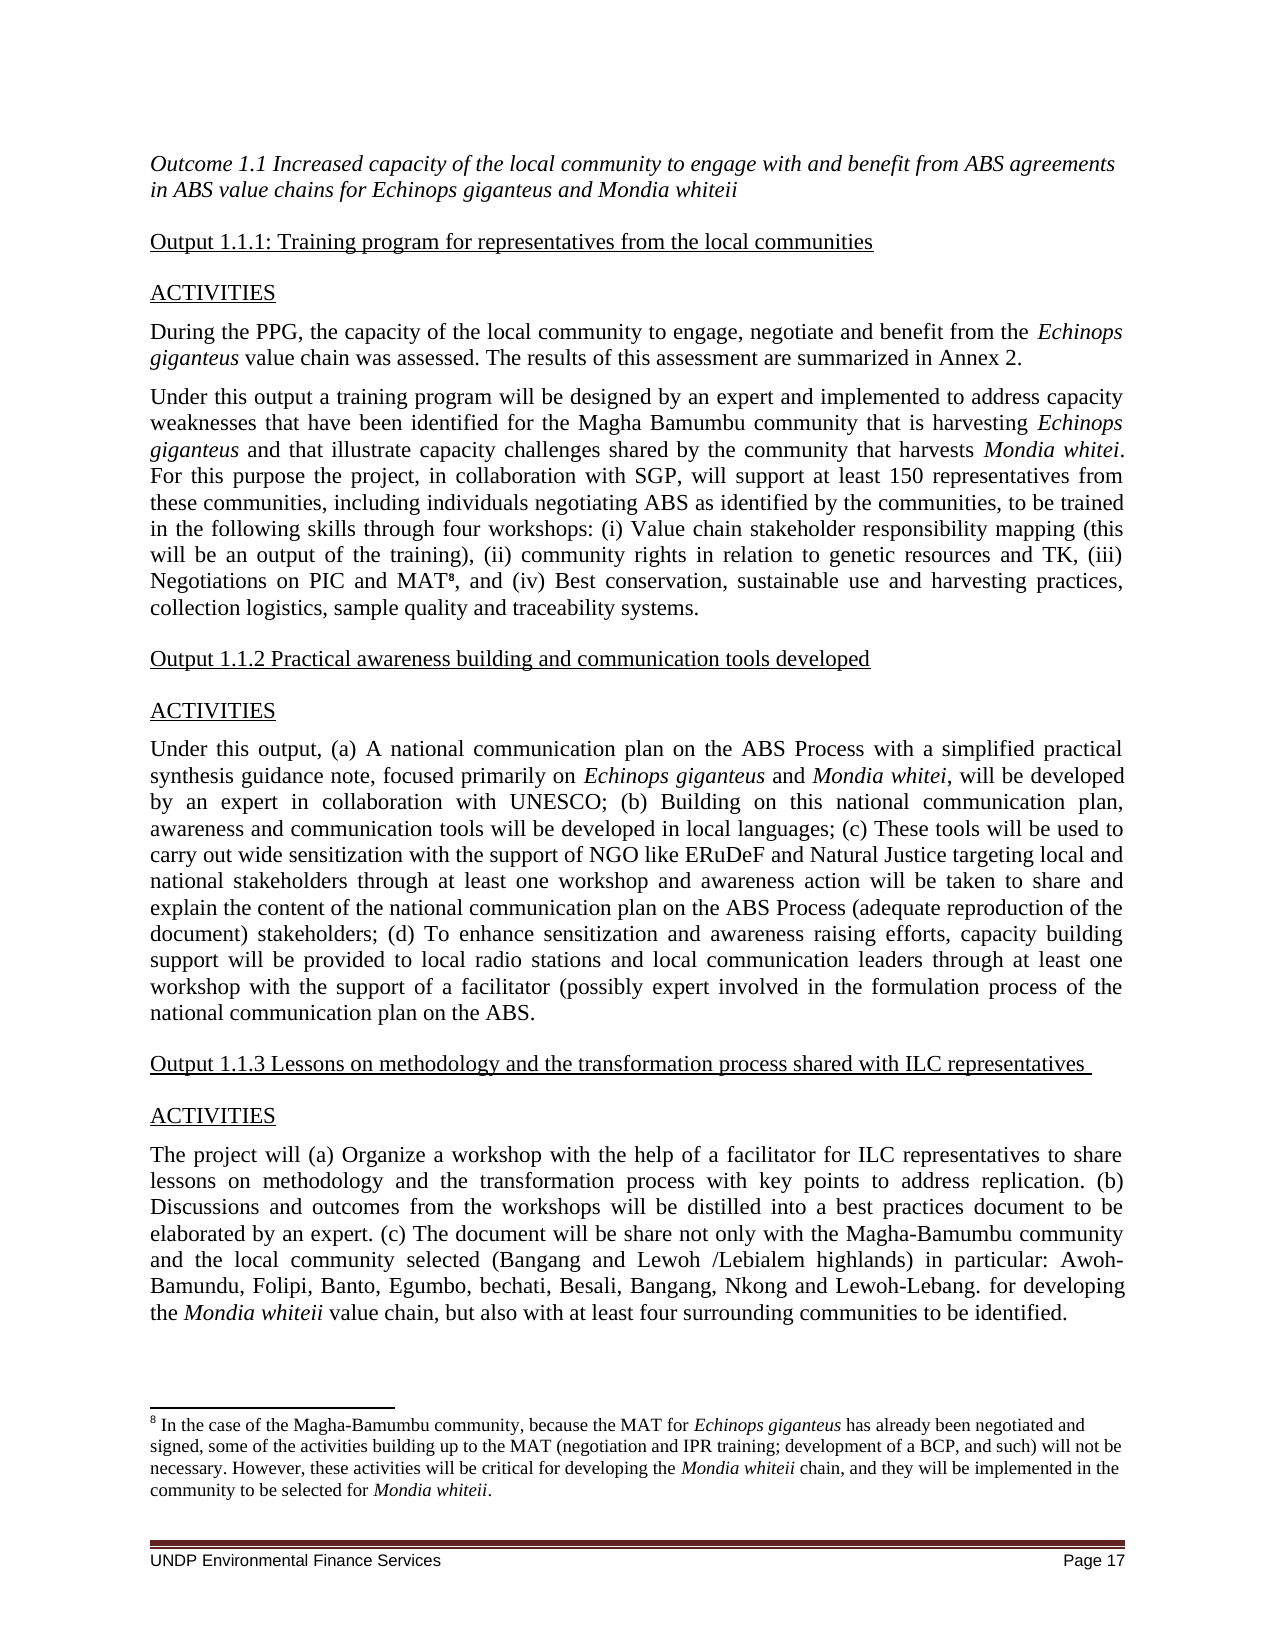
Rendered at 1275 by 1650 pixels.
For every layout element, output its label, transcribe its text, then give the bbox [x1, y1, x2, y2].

text The project will (a) Organize a workshop with the help of a facilitator for ILC representatives to share lessons on methodology and the transformation process with key points to address replication. (b) Discussions and outcomes from the workshops will be distilled into a best practices document to be elaborated by an expert. (c) The document will be share not only with the Magha-Bamumbu community and the local community selected (Bangang and Lewoh /Lebialem highlands) in particular: Awoh-Bamundu, Folipi, Banto, Egumbo, bechati, Besali, Bangang, Nkong and Lewoh-Lebang. for developing the Mondia whiteii value chain, but also with at least four surrounding communities to be identified. [150, 1141, 1125, 1326]
text Outcome 1.1 Increased capacity of the local community to engage with and benefit from ABS agreements in ABS value chains for Echinops giganteus and Mondia whiteii [150, 150, 1125, 203]
text ACTIVITIES [150, 1102, 1125, 1128]
text Under this output, (a) A national communication plan on the ABS Process with a simplified practical synthesis guidance note, focused primarily on Echinops giganteus and Mondia whitei, will be developed by an expert in collaboration with UNESCO; (b) Building on this national communication plan, awareness and communication tools will be developed in local languages; (c) These tools will be used to carry out wide sensitization with the support of NGO like ERuDeF and Natural Justice targeting local and national stakeholders through at least one workshop and awareness action will be taken to share and explain the content of the national communication plan on the ABS Process (adequate reproduction of the document) stakeholders; (d) To enhance sensitization and awareness raising efforts, capacity building support will be provided to local radio stations and local communication leaders through at least one workshop with the support of a facilitator (possibly expert involved in the formulation process of the national communication plan on the ABS. [150, 736, 1125, 1025]
text Output 1.1.1: Training program for representatives from the local communities [150, 228, 1125, 254]
text Under this output a training program will be designed by an expert and implemented to address capacity weaknesses that have been identified for the Magha Bamumbu community that is harvesting Echinops giganteus and that illustrate capacity challenges shared by the community that harvests Mondia whitei. For this purpose the project, in collaboration with SGP, will support at least 150 representatives from these communities, including individuals negotiating ABS as identified by the communities, to be trained in the following skills through four workshops: (i) Value chain stakeholder responsibility mapping (this will be an output of the training), (ii) community rights in relation to genetic resources and TK, (iii) Negotiations on PIC and MAT, and (iv) Best conservation, sustainable use and harvesting practices, collection logistics, sample quality and traceability systems. [150, 383, 1125, 620]
text During the PPG, the capacity of the local community to engage, negotiate and benefit from the Echinops giganteus value chain was assessed. The results of this assessment are summarized in Annex 2. [150, 318, 1125, 371]
text ACTIVITIES [150, 697, 1125, 723]
text Output 1.1.3 Lessons on methodology and the transformation process shared with ILC representatives [150, 1050, 1125, 1077]
text Output 1.1.2 Practical awareness building and communication tools developed [150, 645, 1125, 672]
text ACTIVITIES [150, 279, 1125, 305]
